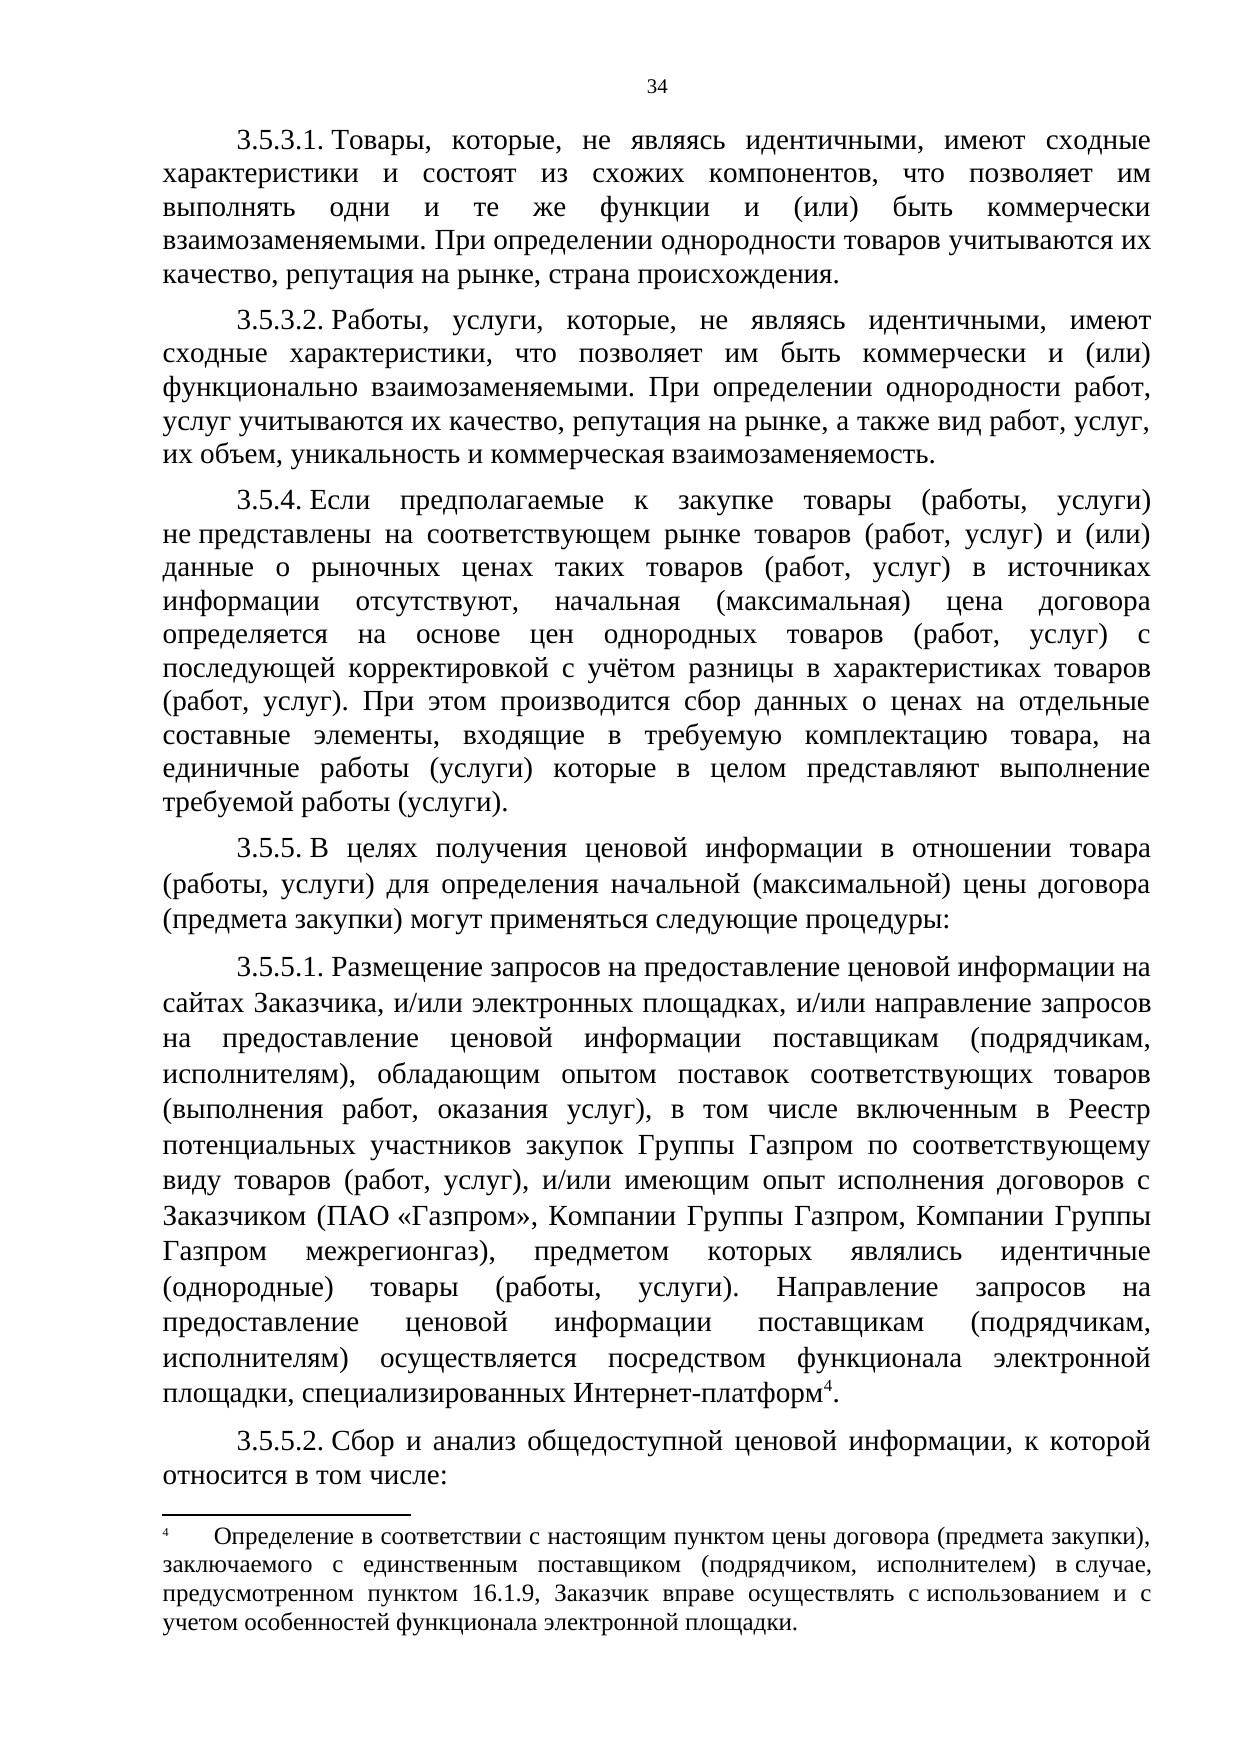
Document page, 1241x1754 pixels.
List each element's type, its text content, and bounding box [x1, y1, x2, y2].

list В целях получения ценовой информации в отношении товара (работы, услуги) для определения начальной (максимальной) цены договора (предмета закупки) могут применяться следующие процедуры: [162, 830, 1152, 935]
list Если предполагаемые к закупке товары (работы, услуги) не представлены на соответствующем рынке товаров (работ, услуг) и (или) данные о рыночных ценах таких товаров (работ, услуг) в источниках информации отсутствуют, начальная (максимальная) цена договора определяется на основе цен однородных товаров (работ, услуг) с последующей корректировкой с учётом разницы в характеристиках товаров (работ, услуг). При этом производится сбор данных о ценах на отдельные составные элементы, входящие в требуемую комплектацию товара, на единичные работы (услуги) которые в целом представляют выполнение требуемой работы (услуги). [162, 482, 1152, 818]
list Сбор и анализ общедоступной ценовой информации, к которой относится в том числе: [162, 1423, 1152, 1491]
list Товары, которые, не являясь идентичными, имеют сходные характеристики и состоят из схожих компонентов, что позволяет им выполнять одни и те же функции и (или) быть коммерчески взаимозаменяемыми. При определении однородности товаров учитываются их качество, репутация на рынке, страна происхождения. [162, 122, 1152, 289]
list Работы, услуги, которые, не являясь идентичными, имеют сходные характеристики, что позволяет им быть коммерчески и (или) функционально взаимозаменяемыми. При определении однородности работ, услуг учитываются их качество, репутация на рынке, а также вид работ, услуг, их объем, уникальность и коммерческая взаимозаменяемость. [162, 302, 1152, 470]
list Размещение запросов на предоставление ценовой информации на сайтах Заказчика, и/или электронных площадках, и/или направление запросов на предоставление ценовой информации поставщикам (подрядчикам, исполнителям), обладающим опытом поставок соответствующих товаров (выполнения работ, оказания услуг), в том числе включенным в Реестр потенциальных участников закупок Группы Газпром по соответствующему виду товаров (работ, услуг), и/или имеющим опыт исполнения договоров с Заказчиком (ПАО «Газпром», Компании Группы Газпром, Компании Группы Газпром межрегионгаз), предметом которых являлись идентичные (однородные) товары (работы, услуги). Направление запросов на предоставление ценовой информации поставщикам (подрядчикам, исполнителям) осуществляется посредством функционала электронной площадки, специализированных Интернет-платформ. [162, 949, 1152, 1409]
